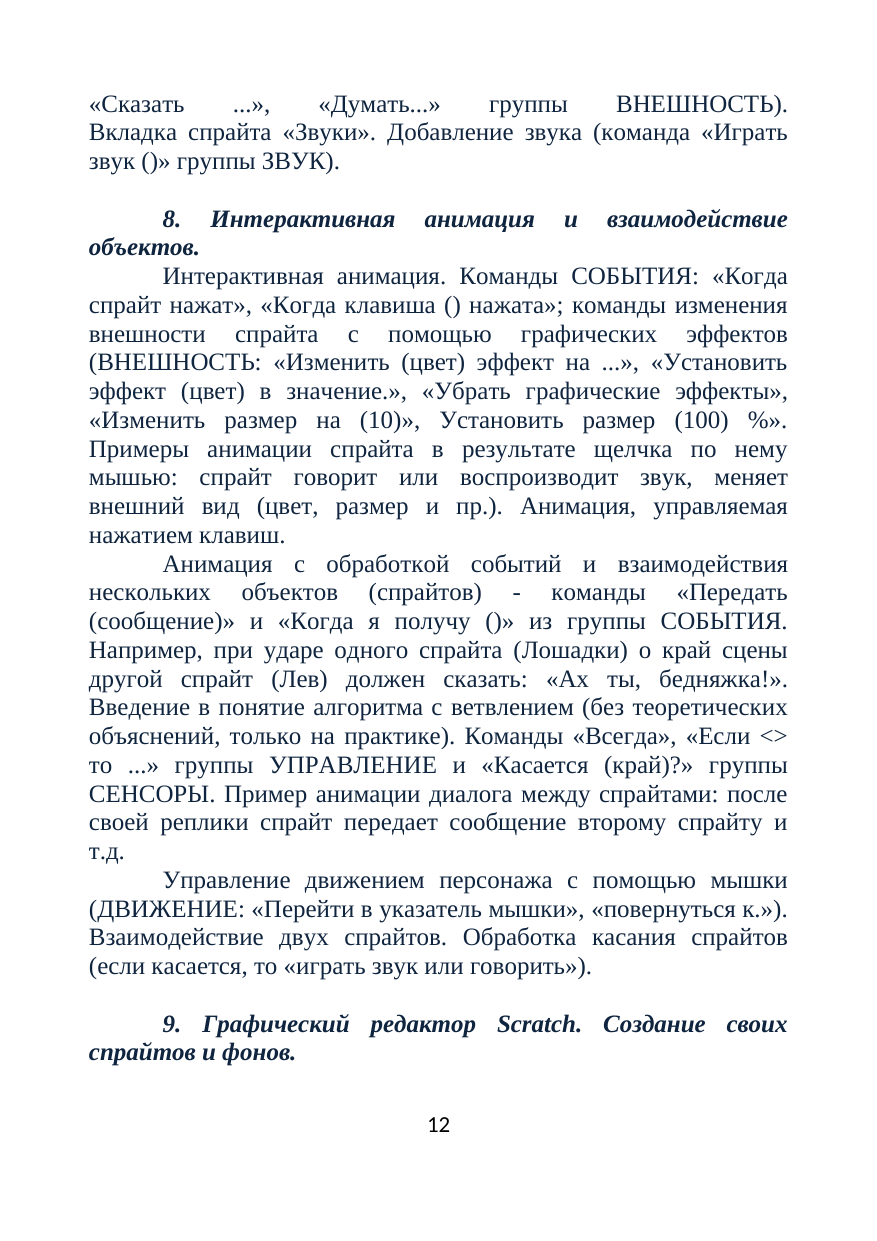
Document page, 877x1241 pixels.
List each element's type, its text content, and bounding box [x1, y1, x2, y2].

text Анимация с обработкой событий и взаимодействия нескольких объектов (спрайтов) - команды «Передать (сообщение)» и «Когда я получу ()» из группы СОБЫТИЯ. Например, при ударе одного спрайта (Лошадки) о край сцены другой спрайт (Лев) должен сказать: «Ах ты, бедняжка!». Введение в понятие алгоритма с ветвлением (без теоретических объяснений, только на практике). Команды «Всегда», «Если <> то ...» группы УПРАВЛЕНИЕ и «Касается (край)?» группы СЕНСОРЫ. Пример анимации диалога между спрайтами: после своей реплики спрайт передает сообщение второму спрайту и т.д. [89, 549, 788, 865]
text 9. Графический редактор Scratch. Создание своих спрайтов и фонов. [89, 1009, 788, 1066]
text 8. Интерактивная анимация и взаимодействие объектов. [89, 204, 788, 261]
text Интерактивная анимация. Команды СОБЫТИЯ: «Когда спрайт нажат», «Когда клавиша () нажата»; команды изменения внешности спрайта с помощью графических эффектов (ВНЕШНОСТЬ: «Изменить (цвет) эффект на ...», «Установить эффект (цвет) в значение.», «Убрать графические эффекты», «Изменить размер на (10)», Установить размер (100) %». Примеры анимации спрайта в результате щелчка по нему мышью: спрайт говорит или воспроизводит звук, меняет внешний вид (цвет, размер и пр.). Анимация, управляемая нажатием клавиш. [89, 261, 788, 549]
text Управление движением персонажа с помощью мышки (ДВИЖЕНИЕ: «Перейти в указатель мышки», «повернуться к.»). Взаимодействие двух спрайтов. Обработка касания спрайтов (если касается, то «играть звук или говорить»). [89, 865, 788, 980]
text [89, 89, 788, 175]
